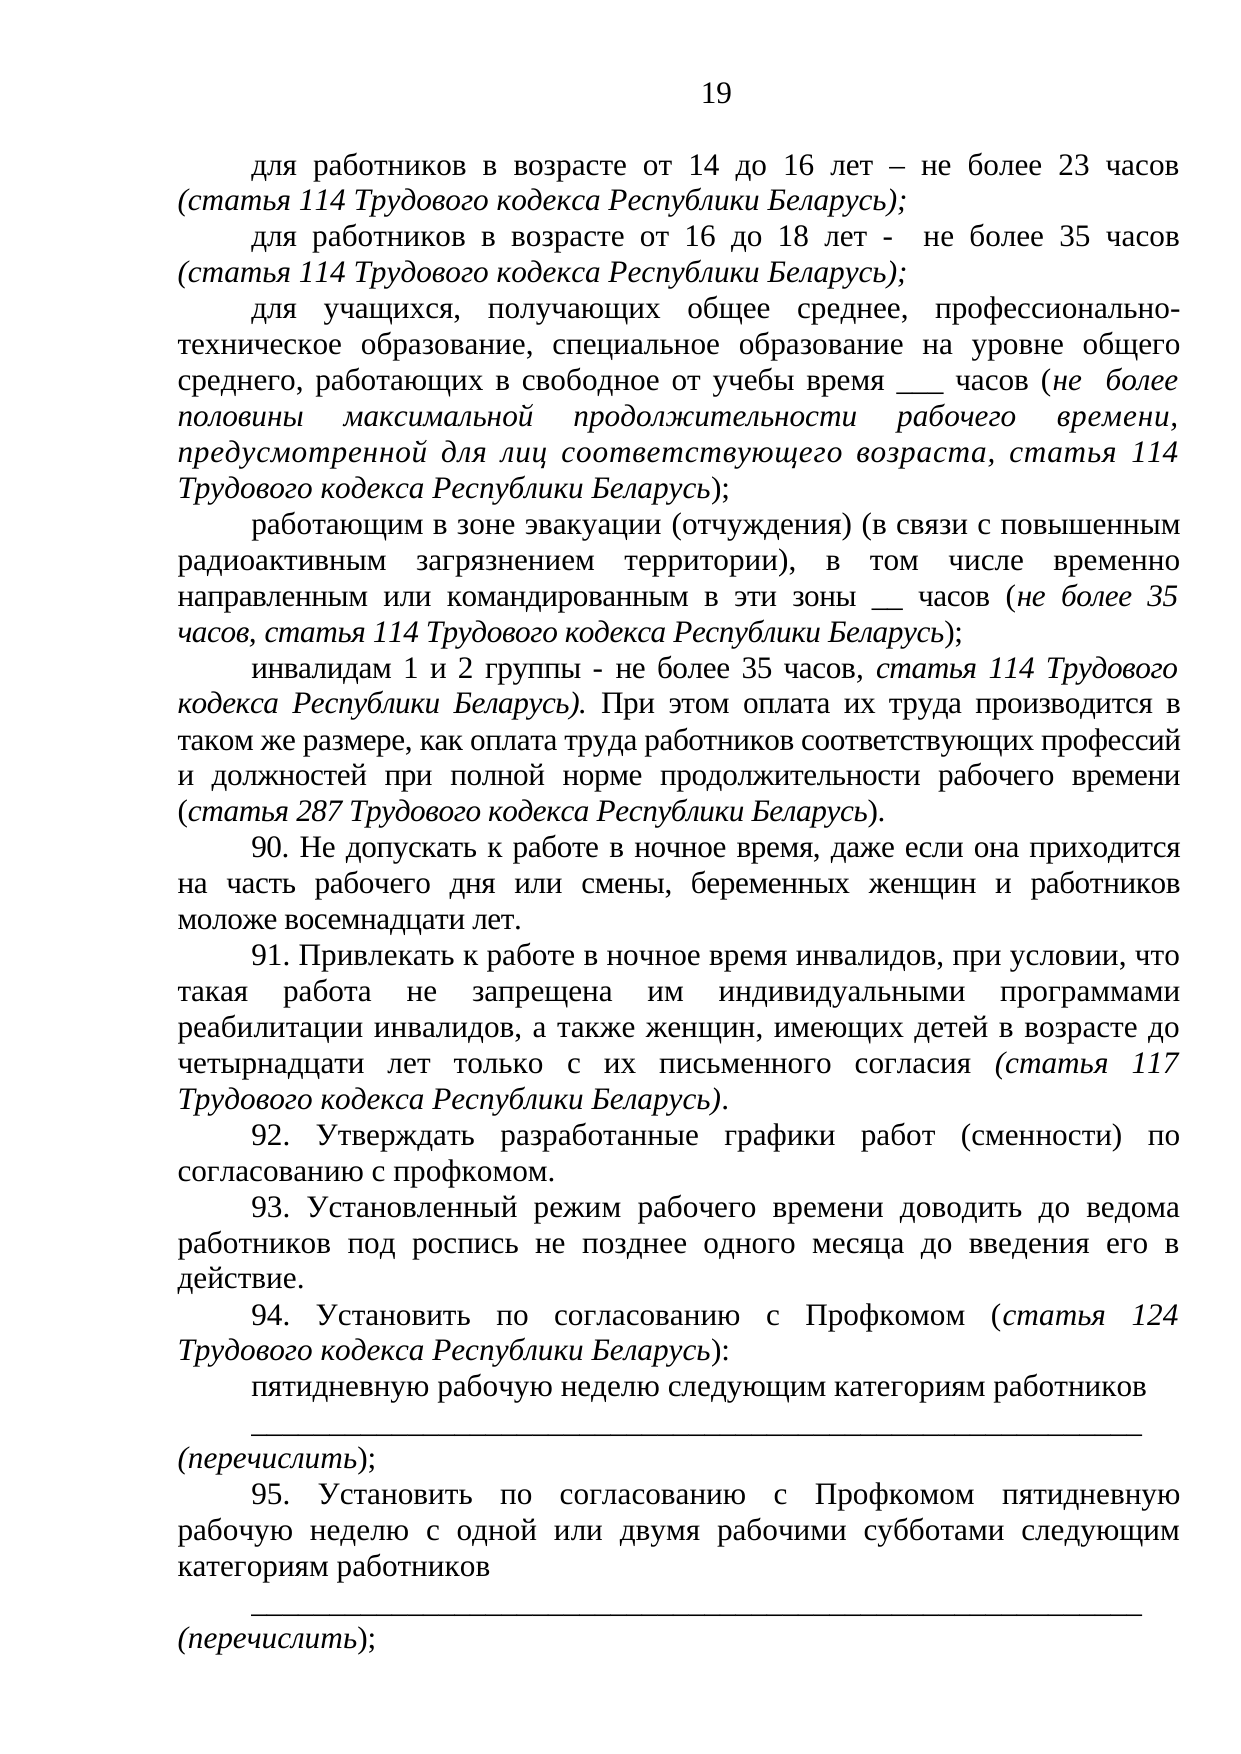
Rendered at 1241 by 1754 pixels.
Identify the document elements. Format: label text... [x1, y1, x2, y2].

text 93. Установленный режим рабочего времени доводить до ведома работников под роспись не позднее одного месяца до введения его в действие. [177, 1188, 1181, 1296]
text 94. Установить по согласованию с Профкомом (статья 124 Трудового кодекса Республики Беларусь): [177, 1296, 1181, 1368]
text работающим в зоне эвакуации (отчуждения) (в связи с повышенным радиоактивным загрязнением территории), в том числе временно направленным или командированным в эти зоны __ часов (не более 35 часов, статья 114 Трудового кодекса Республики Беларусь); [177, 505, 1181, 649]
text для работников в возрасте от 16 до 18 лет - не более 35 часов (статья 114 Трудового кодекса Республики Беларусь); [177, 218, 1181, 289]
text 92. Утверждать разработанные графики работ (сменности) по согласованию с профкомом. [177, 1116, 1181, 1188]
text для работников в возрасте от 14 до 16 лет – не более 23 часов (статья 114 Трудового кодекса Республики Беларусь); [177, 146, 1181, 218]
text _________________________________________________________ [177, 1583, 1181, 1619]
text пятидневную рабочую неделю следующим категориям работников [177, 1368, 1181, 1403]
text инвалидам 1 и 2 группы - не более 35 часов, статья 114 Трудового кодекса Республики Беларусь). При этом оплата их труда производится в таком же размере, как оплата труда работников соответствующих профессий и должностей при полной норме продолжительности рабочего времени (статья 287 Трудового кодекса Республики Беларусь). [177, 649, 1181, 828]
text 91. Привлекать к работе в ночное время инвалидов, при условии, что такая работа не запрещена им индивидуальными программами реабилитации инвалидов, а также женщин, имеющих детей в возрасте до четырнадцати лет только с их письменного согласия (статья 117 Трудового кодекса Республики Беларусь). [177, 936, 1181, 1116]
text 95. Установить по согласованию с Профкомом пятидневную рабочую неделю с одной или двумя рабочими субботами следующим категориям работников [177, 1475, 1181, 1583]
text _________________________________________________________ (перечислить); [177, 1403, 1181, 1475]
text 90. Не допускать к работе в ночное время, даже если она приходится на часть рабочего дня или смены, беременных женщин и работников моложе восемнадцати лет. [177, 828, 1181, 936]
text (перечислить); [177, 1619, 1181, 1655]
text для учащихся, получающих общее среднее, профессионально-техническое образование, специальное образование на уровне общего среднего, работающих в свободное от учебы время ___ часов (не более половины максимальной продолжительности рабочего времени, предусмотренной для лиц соответствующего возраста, статья 114 Трудового кодекса Республики Беларусь); [177, 289, 1181, 505]
